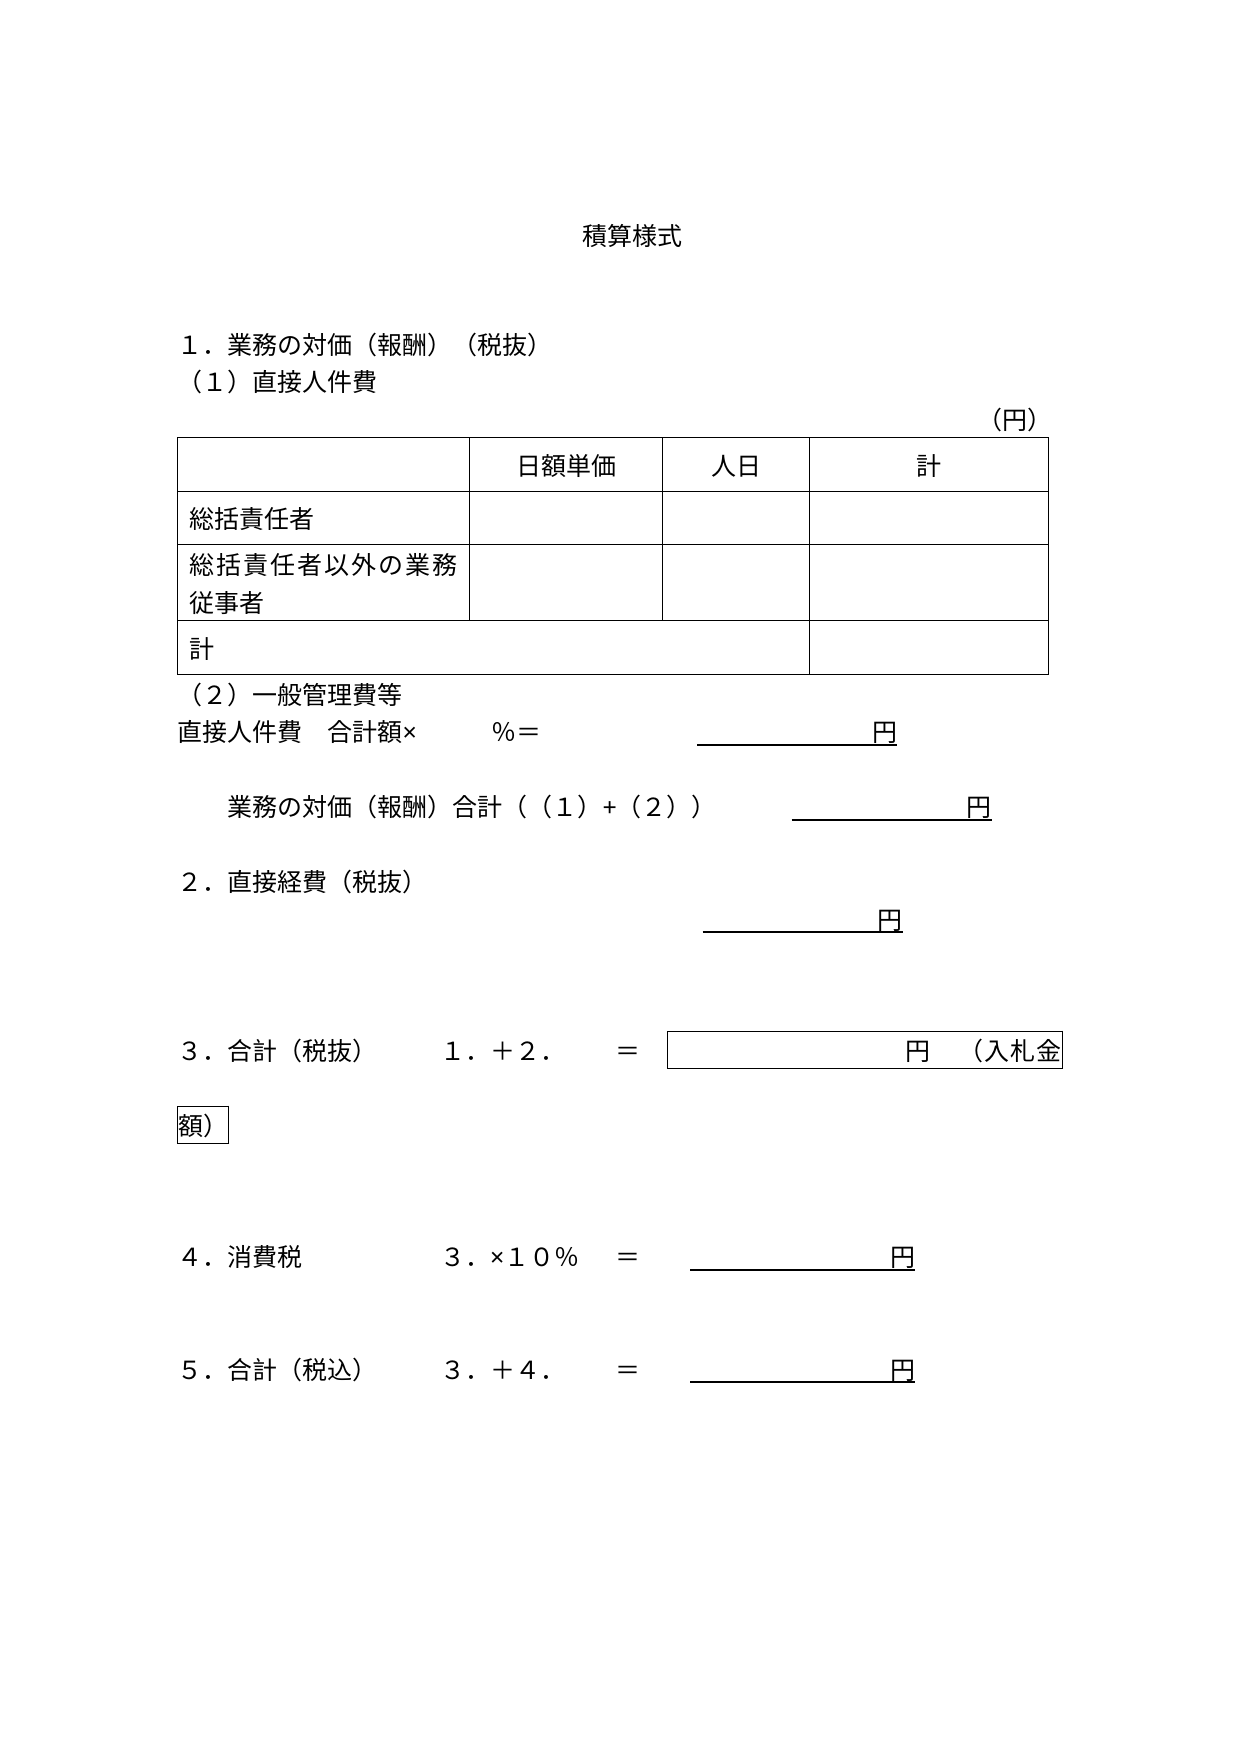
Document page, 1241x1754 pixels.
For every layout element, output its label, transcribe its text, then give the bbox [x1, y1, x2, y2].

text 積算様式 [177, 217, 1063, 253]
table_cell [663, 492, 809, 544]
table_cell [810, 545, 1048, 620]
text （２）一般管理費等 [177, 675, 1063, 712]
text （円） [177, 399, 1063, 437]
text 業務の対価（報酬）合計（（１）+（２）） 円 [177, 787, 1063, 825]
table_header 日額単価 [470, 438, 662, 491]
table_cell [663, 545, 809, 620]
text 直接人件費 合計額× ％＝ 円 [177, 712, 1063, 750]
table_cell 計 [178, 621, 809, 674]
text 円 [177, 900, 1063, 937]
text ３．合計（税抜） １．＋２． ＝ 円 （入札金額） [177, 1012, 1063, 1162]
table_cell [470, 492, 662, 544]
table_header [178, 438, 469, 491]
table_header 計 [810, 438, 1048, 491]
text ４．消費税 ３．×１０％ ＝ 円 [177, 1237, 1063, 1275]
table_cell 総括責任者 [178, 492, 469, 544]
table_cell [810, 621, 1048, 674]
table_cell [470, 545, 662, 620]
table_cell 総括責任者以外の業務従事者 [178, 545, 469, 620]
table_cell [810, 492, 1048, 544]
text １．業務の対価（報酬）（税抜） [177, 324, 1063, 362]
text ５．合計（税込） ３．＋４． ＝ 円 [177, 1350, 1063, 1387]
text ２．直接経費（税抜） [177, 862, 1063, 900]
text （１）直接人件費 [177, 362, 1063, 399]
table_header 人日 [663, 438, 809, 491]
